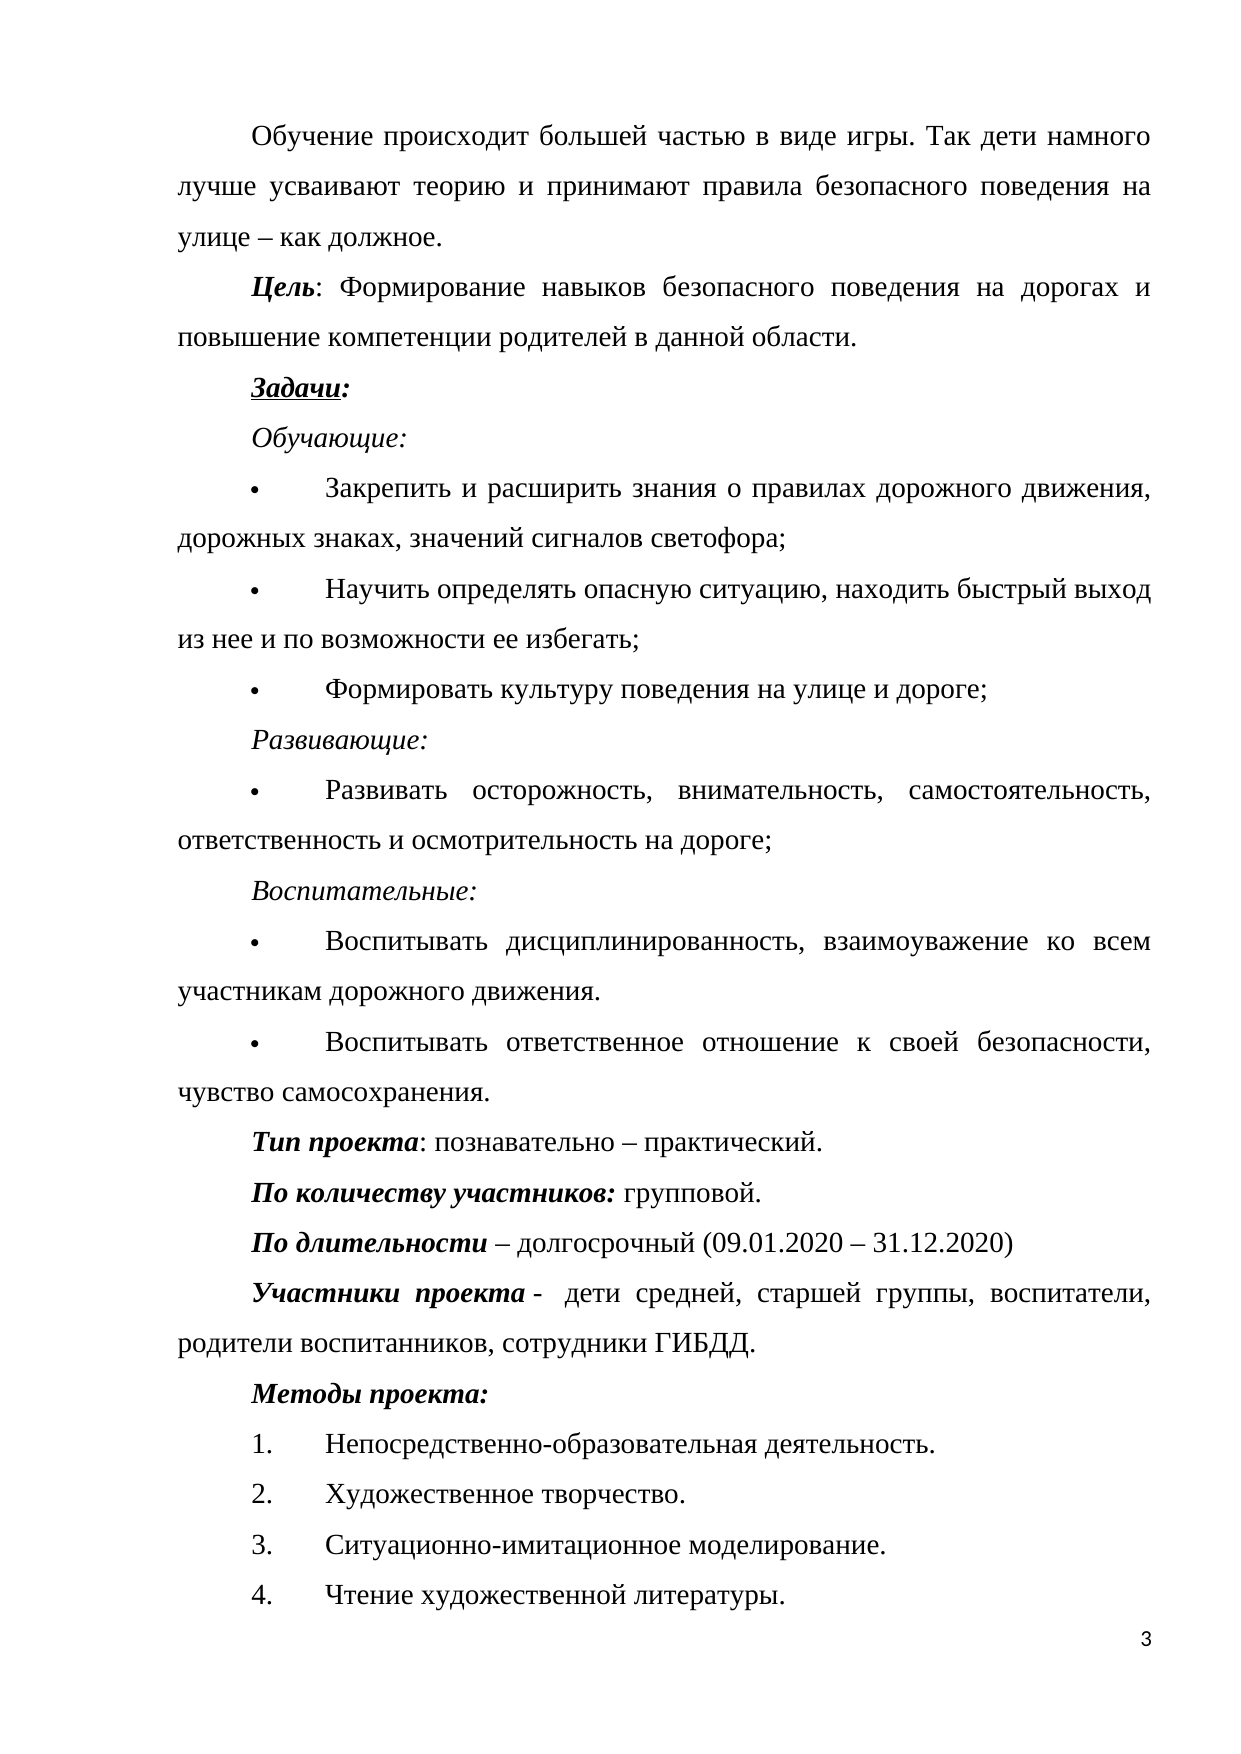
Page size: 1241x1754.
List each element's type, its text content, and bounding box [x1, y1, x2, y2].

text Развивающие: [177, 722, 1152, 755]
list Закрепить и расширить знания о правилах дорожного движения, дорожных знаках, значений сигналов светофора; [177, 470, 1152, 554]
list Воспитывать ответственное отношение к своей безопасности, чувство самосохранения. [177, 1024, 1152, 1108]
text Методы проекта: [177, 1376, 1152, 1409]
list Воспитывать дисциплинированность, взаимоуважение ко всем участникам дорожного движения. [177, 923, 1152, 1007]
text Воспитательные: [177, 873, 1152, 906]
text Цель: Формирование навыков безопасного поведения на дорогах и повышение компетенции родителей в данной области. [177, 269, 1152, 353]
list Непосредственно-образовательная деятельность. [177, 1426, 1152, 1460]
text Тип проекта: познавательно – практический. [177, 1124, 1152, 1158]
list Научить определять опасную ситуацию, находить быстрый выход из нее и по возможности ее избегать; [177, 571, 1152, 655]
text Обучение происходит большей частью в виде игры. Так дети намного лучше усваивают теорию и принимают правила безопасного поведения на улице – как должное. [177, 118, 1152, 252]
text По длительности – долгосрочный (09.01.2020 – 31.12.2020) [177, 1225, 1152, 1258]
list Развивать осторожность, внимательность, самостоятельность, ответственность и осмотрительность на дороге; [177, 772, 1152, 856]
list Художественное творчество. [177, 1477, 1152, 1510]
text Участники проекта - дети средней, старшей группы, воспитатели, родители воспитанников, сотрудники ГИБДД. [177, 1275, 1152, 1359]
text По количеству участников: групповой. [177, 1175, 1152, 1208]
text Обучающие: [177, 420, 1152, 453]
list Чтение художественной литературы. [177, 1577, 1152, 1611]
list Ситуационно-имитационное моделирование. [177, 1527, 1152, 1560]
list Формировать культуру поведения на улице и дороге; [177, 672, 1152, 705]
text Задачи: [177, 370, 1152, 403]
